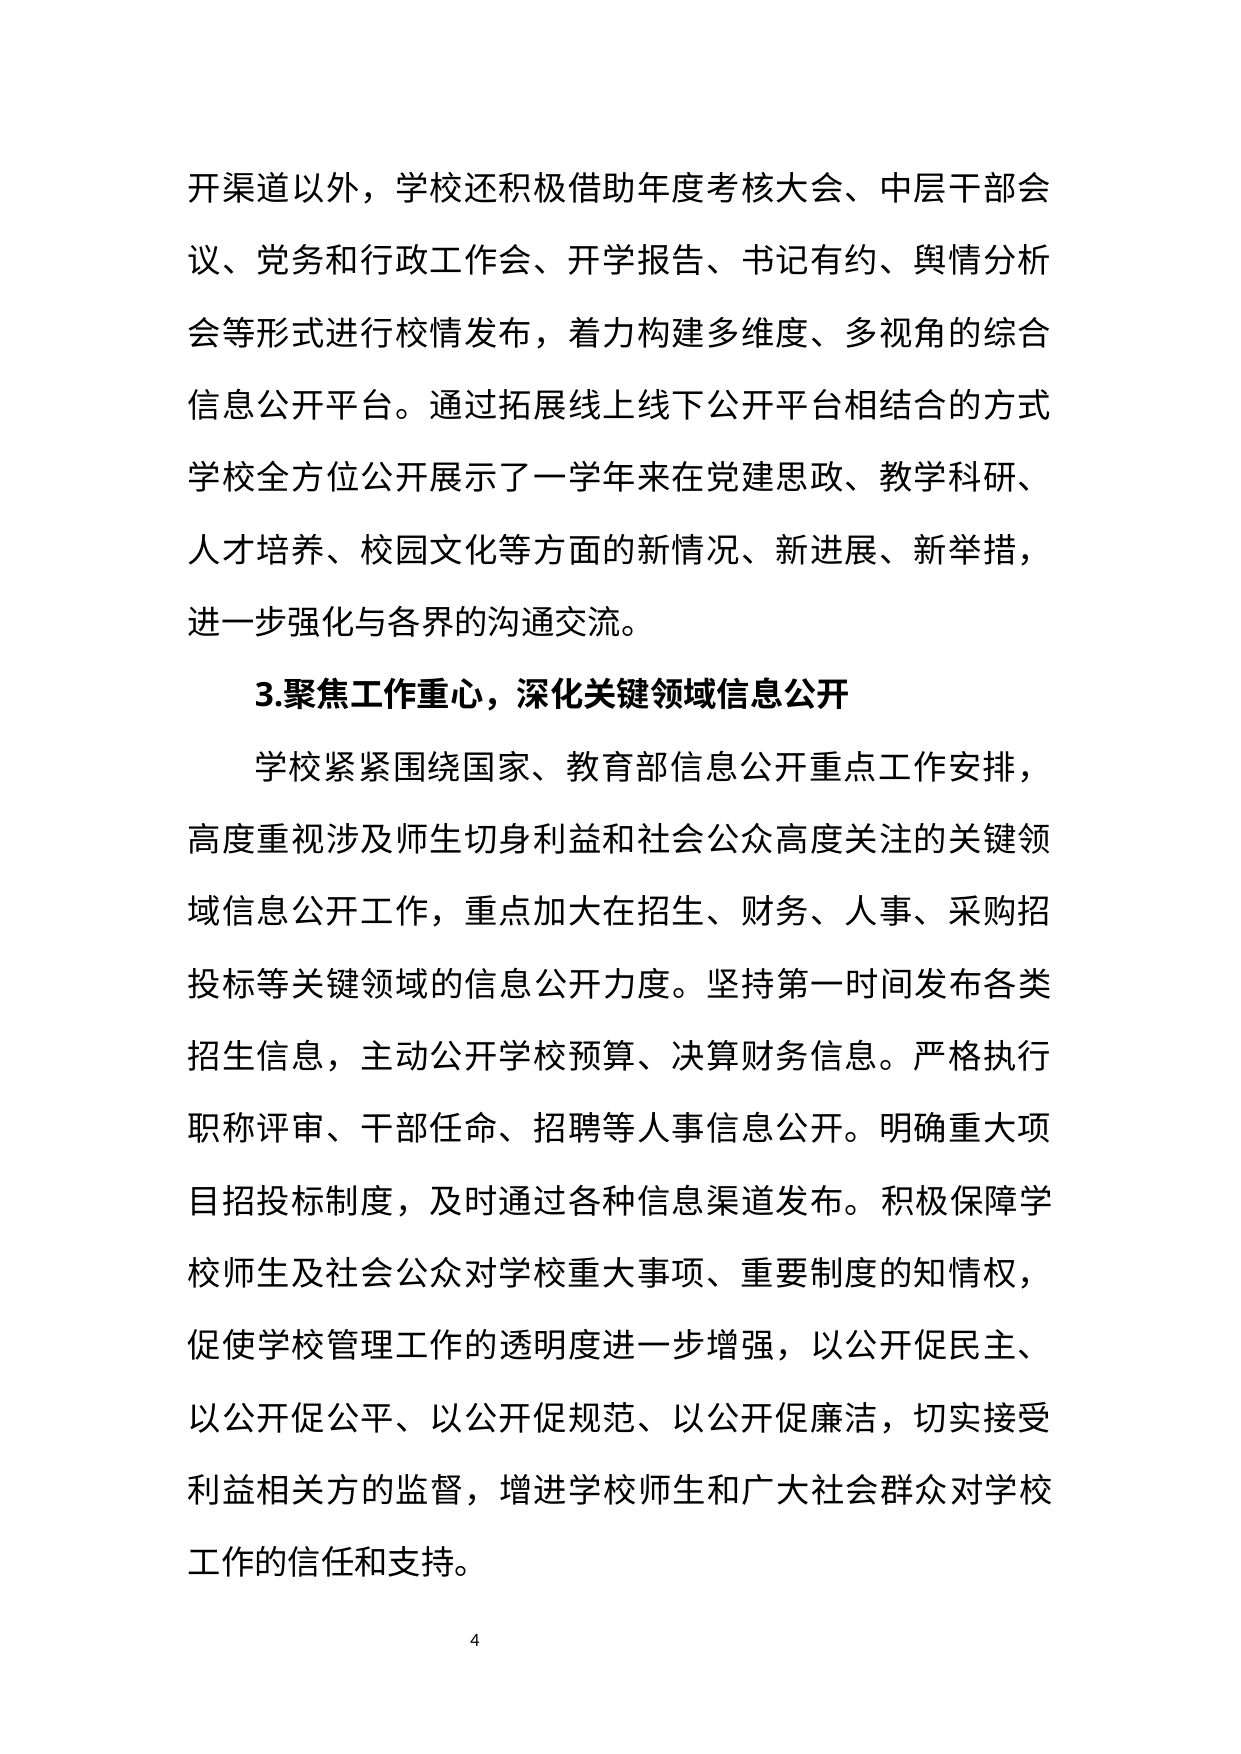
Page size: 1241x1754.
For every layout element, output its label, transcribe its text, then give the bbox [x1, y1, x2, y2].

text 3.聚焦工作重心，深化关键领域信息公开 [187, 668, 1053, 716]
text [187, 162, 1053, 644]
text 学校紧紧围绕国家、教育部信息公开重点工作安排，高度重视涉及师生切身利益和社会公众高度关注的关键领域信息公开工作，重点加大在招生、财务、人事、采购招投标等关键领域的信息公开力度。坚持第一时间发布各类招生信息，主动公开学校预算、决算财务信息。严格执行职称评审、干部任命、招聘等人事信息公开。明确重大项目招投标制度，及时通过各种信息渠道发布。积极保障学校师生及社会公众对学校重大事项、重要制度的知情权，促使学校管理工作的透明度进一步增强，以公开促民主、以公开促公平、以公开促规范、以公开促廉洁，切实接受利益相关方的监督，增进学校师生和广大社会群众对学校工作的信任和支持。 [187, 741, 1053, 1584]
